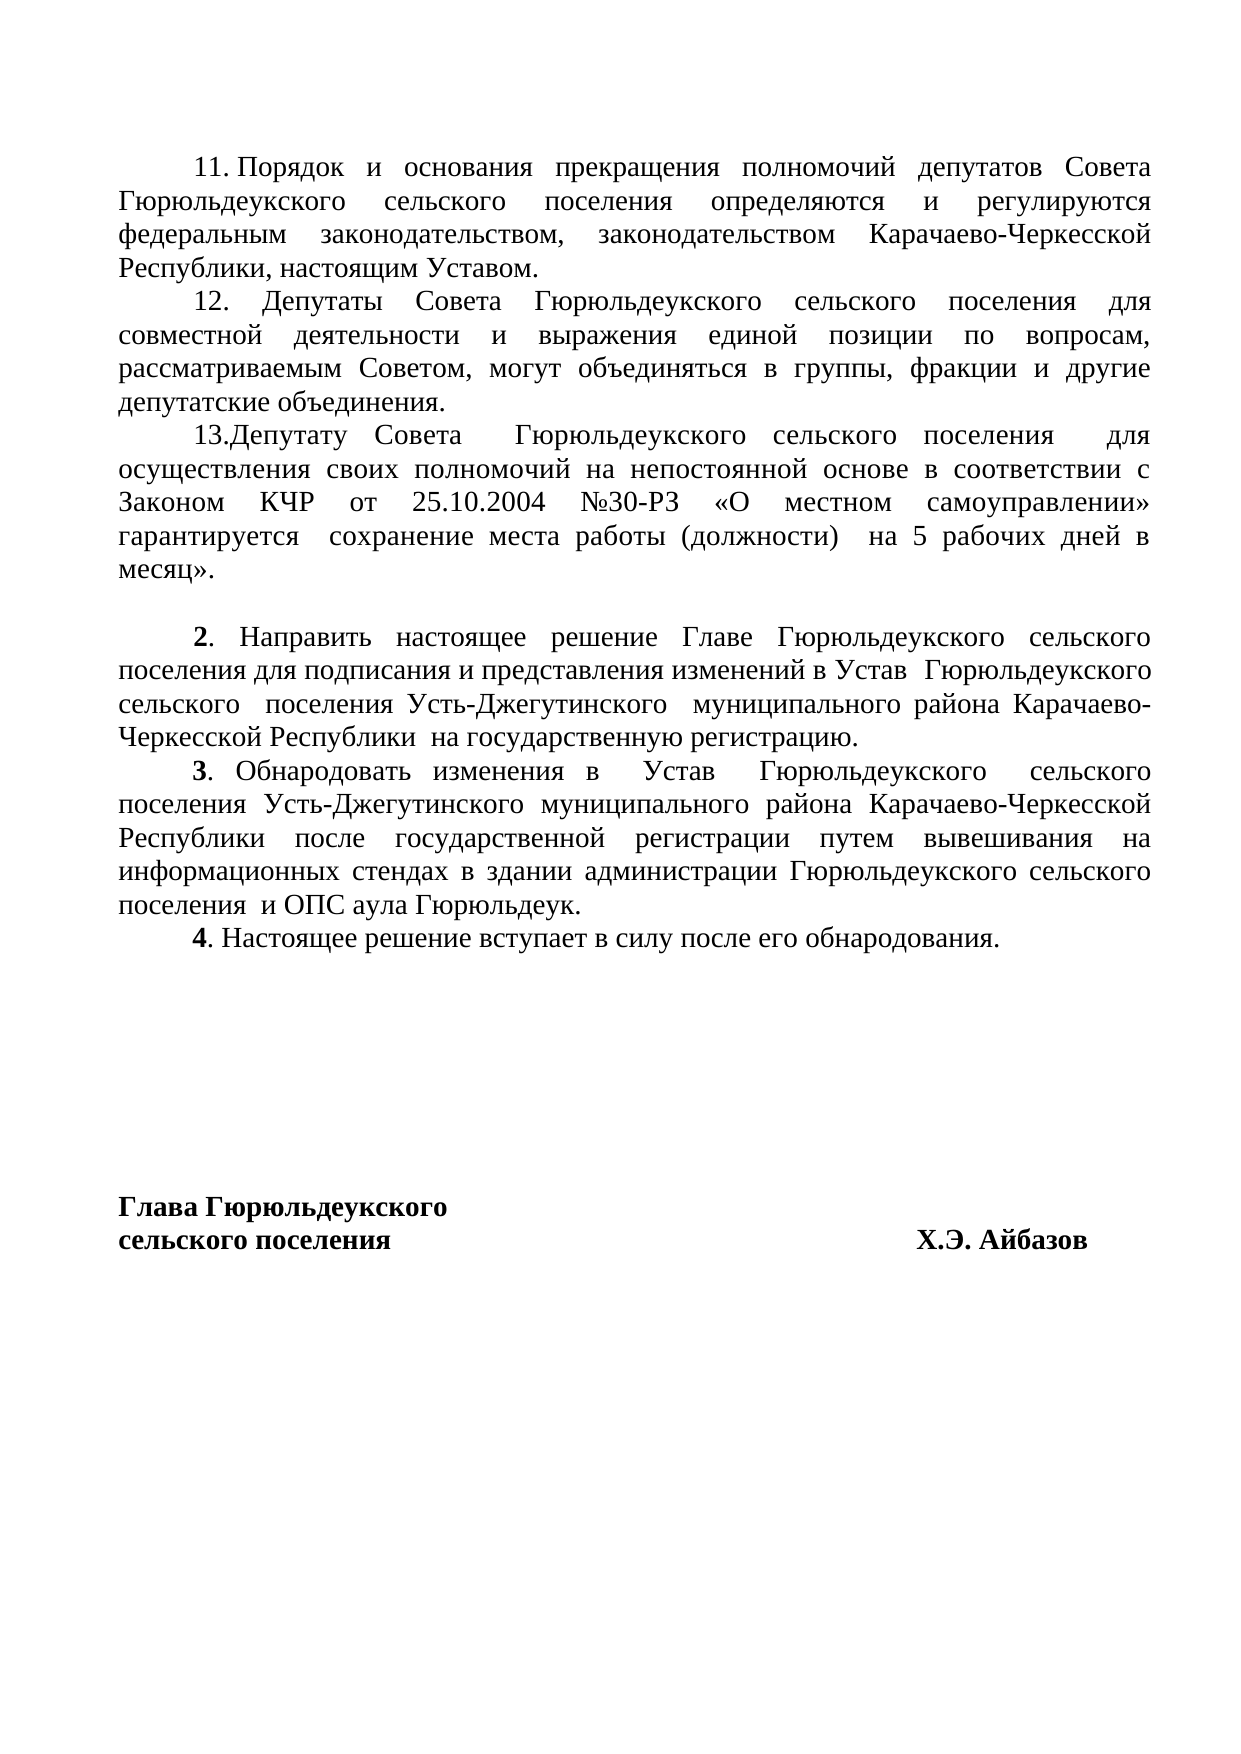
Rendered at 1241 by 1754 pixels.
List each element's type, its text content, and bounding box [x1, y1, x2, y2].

text 4. Настоящее решение вступает в силу после его обнародования. [118, 921, 1152, 954]
text 13.Депутату Совета Гюрюльдеукского сельского поселения для осуществления своих полномочий на непостоянной основе в соответствии с Законом КЧР от 25.10.2004 №30-РЗ «О местном самоуправлении» гарантируется сохранение места работы (должности) на 5 рабочих дней в месяц». [118, 417, 1152, 585]
text сельского поселения Х.Э. Айбазов [118, 1222, 1171, 1256]
text 2. Направить настоящее решение Главе Гюрюльдеукского сельского поселения для подписания и представления изменений в Устав Гюрюльдеукского сельского поселения Усть-Джегутинского муниципального района Карачаево-Черкесской Республики на государственную регистрацию. [118, 619, 1152, 753]
text 11. Порядок и основания прекращения полномочий депутатов Совета Гюрюльдеукского сельского поселения определяются и регулируются федеральным законодательством, законодательством Карачаево-Черкесской Республики, настоящим Уставом. [118, 149, 1152, 283]
text 3. Обнародовать изменения в Устав Гюрюльдеукского сельского поселения Усть-Джегутинского муниципального района Карачаево-Черкесской Республики после государственной регистрации путем вывешивания на информационных стендах в здании администрации Гюрюльдеукского сельского поселения и ОПС аула Гюрюльдеук. [118, 753, 1152, 921]
text Глава Гюрюльдеукского [118, 1189, 1171, 1222]
text 12. Депутаты Совета Гюрюльдеукского сельского поселения для совместной деятельности и выражения единой позиции по вопросам, рассматриваемым Советом, могут объединяться в группы, фракции и другие депутатские объединения. [118, 283, 1152, 417]
